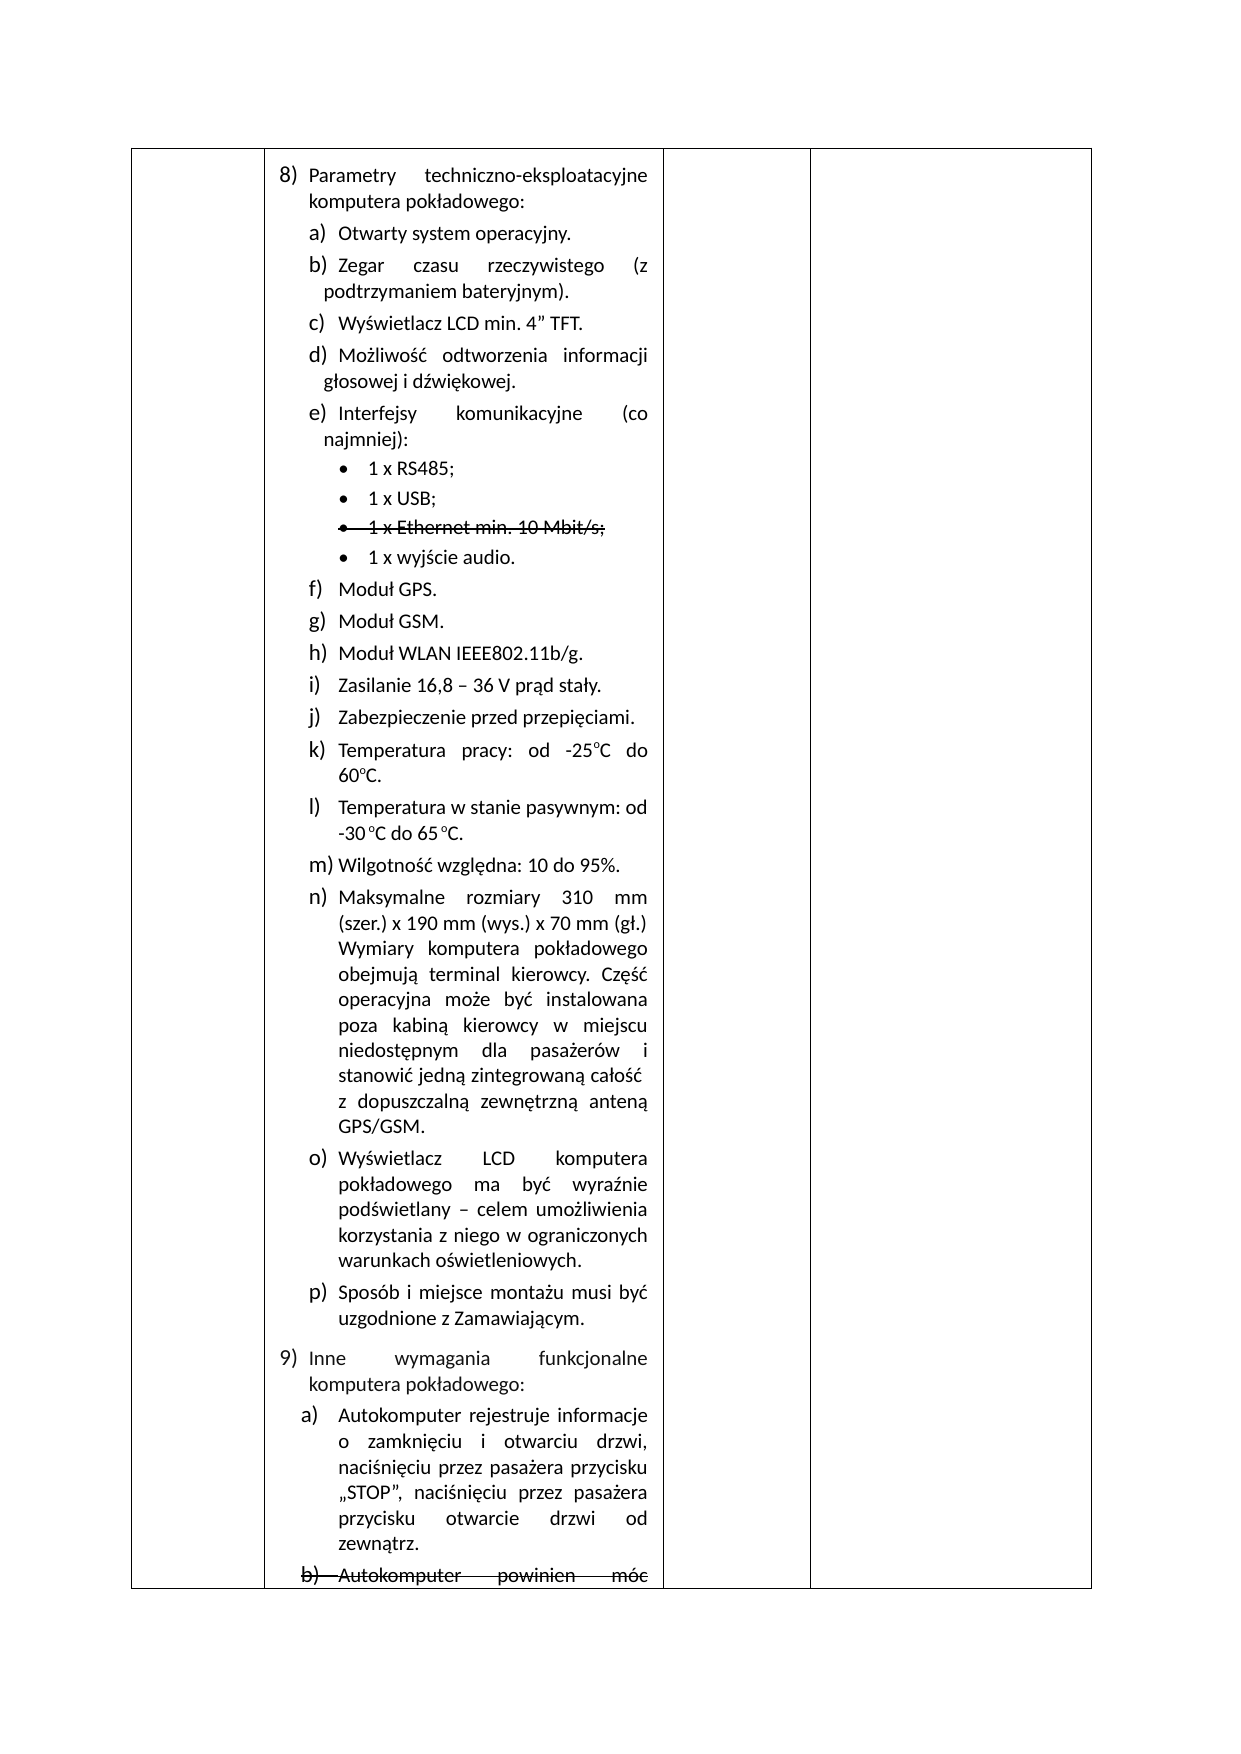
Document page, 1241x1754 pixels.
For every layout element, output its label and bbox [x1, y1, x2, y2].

table_cell [664, 149, 810, 1588]
table_cell [811, 149, 1091, 1588]
table_cell [132, 149, 264, 1588]
table_cell [265, 149, 663, 1588]
